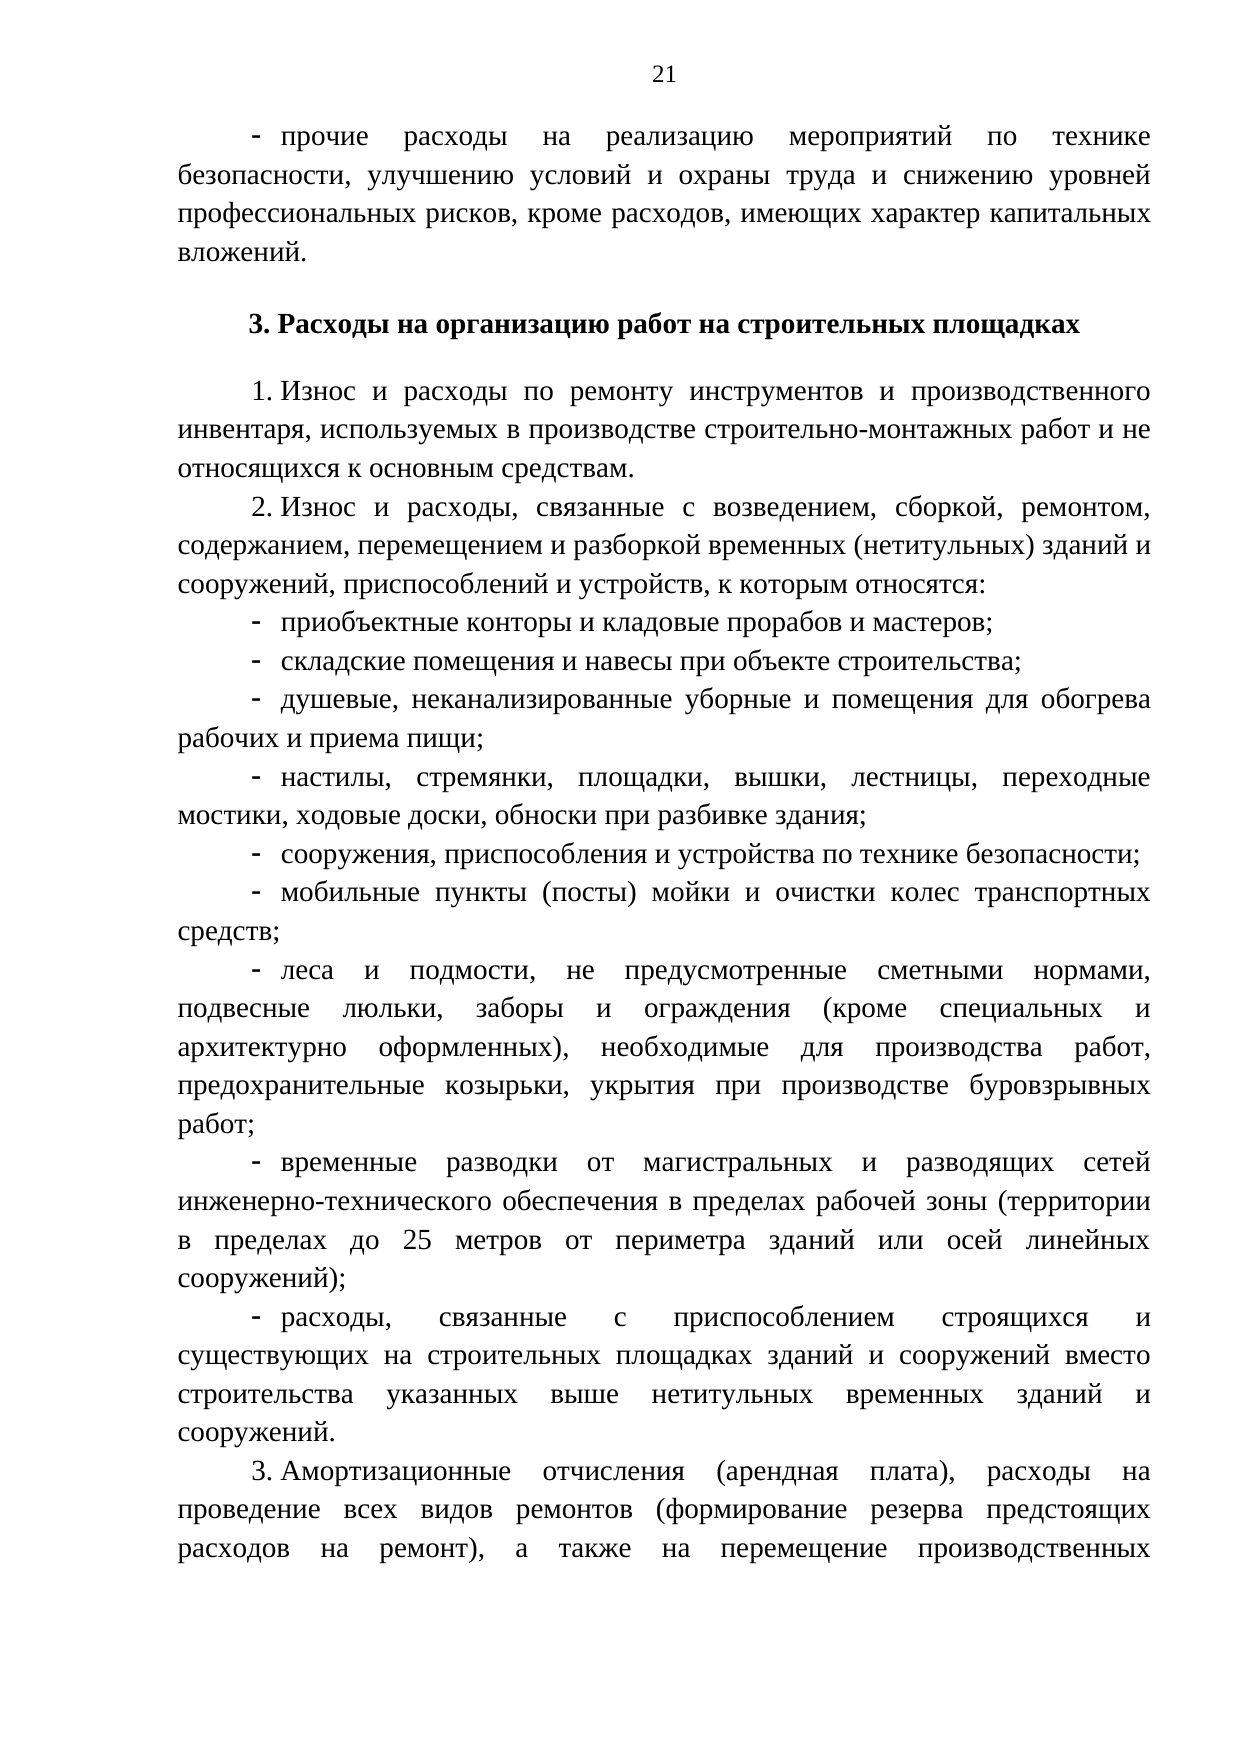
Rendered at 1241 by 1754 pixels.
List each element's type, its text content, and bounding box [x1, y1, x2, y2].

text леса и подмости, не предусмотренные сметными нормами, подвесные люльки, заборы и ограждения (кроме специальных и архитектурно оформленных), необходимые для производства работ, предохранительные козырьки, укрытия при производстве буровзрывных работ; [177, 952, 1152, 1139]
text душевые, неканализированные уборные и помещения для обогрева рабочих и приема пищи; [177, 682, 1152, 754]
text складские помещения и навесы при объекте строительства; [177, 643, 1152, 677]
text расходы, связанные с приспособлением строящихся и существующих на строительных площадках зданий и сооружений вместо строительства указанных выше нетитульных временных зданий и сооружений. [177, 1299, 1152, 1448]
text 1. Износ и расходы по ремонту инструментов и производственного инвентаря, используемых в производстве строительно-монтажных работ и не относящихся к основным средствам. [177, 373, 1152, 484]
text 3. Расходы на организацию работ на строительных площадках [177, 306, 1152, 339]
text прочие расходы на реализацию мероприятий по технике безопасности, улучшению условий и охраны труда и снижению уровней профессиональных рисков, кроме расходов, имеющих характер капитальных вложений. [177, 118, 1152, 267]
text приобъектные конторы и кладовые прорабов и мастеров; [177, 604, 1152, 638]
text 2. Износ и расходы, связанные с возведением, сборкой, ремонтом, содержанием, перемещением и разборкой временных (нетитульных) зданий и сооружений, приспособлений и устройств, к которым относятся: [177, 489, 1152, 599]
text мобильные пункты (посты) мойки и очистки колес транспортных средств; [177, 874, 1152, 947]
text сооружения, приспособления и устройства по технике безопасности; [177, 836, 1152, 869]
text временные разводки от магистральных и разводящих сетей инженерно-технического обеспечения в пределах рабочей зоны (территории в пределах до 25 метров от периметра зданий или осей линейных сооружений); [177, 1144, 1152, 1294]
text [177, 1453, 1152, 1564]
text настилы, стремянки, площадки, вышки, лестницы, переходные мостики, ходовые доски, обноски при разбивке здания; [177, 759, 1152, 831]
